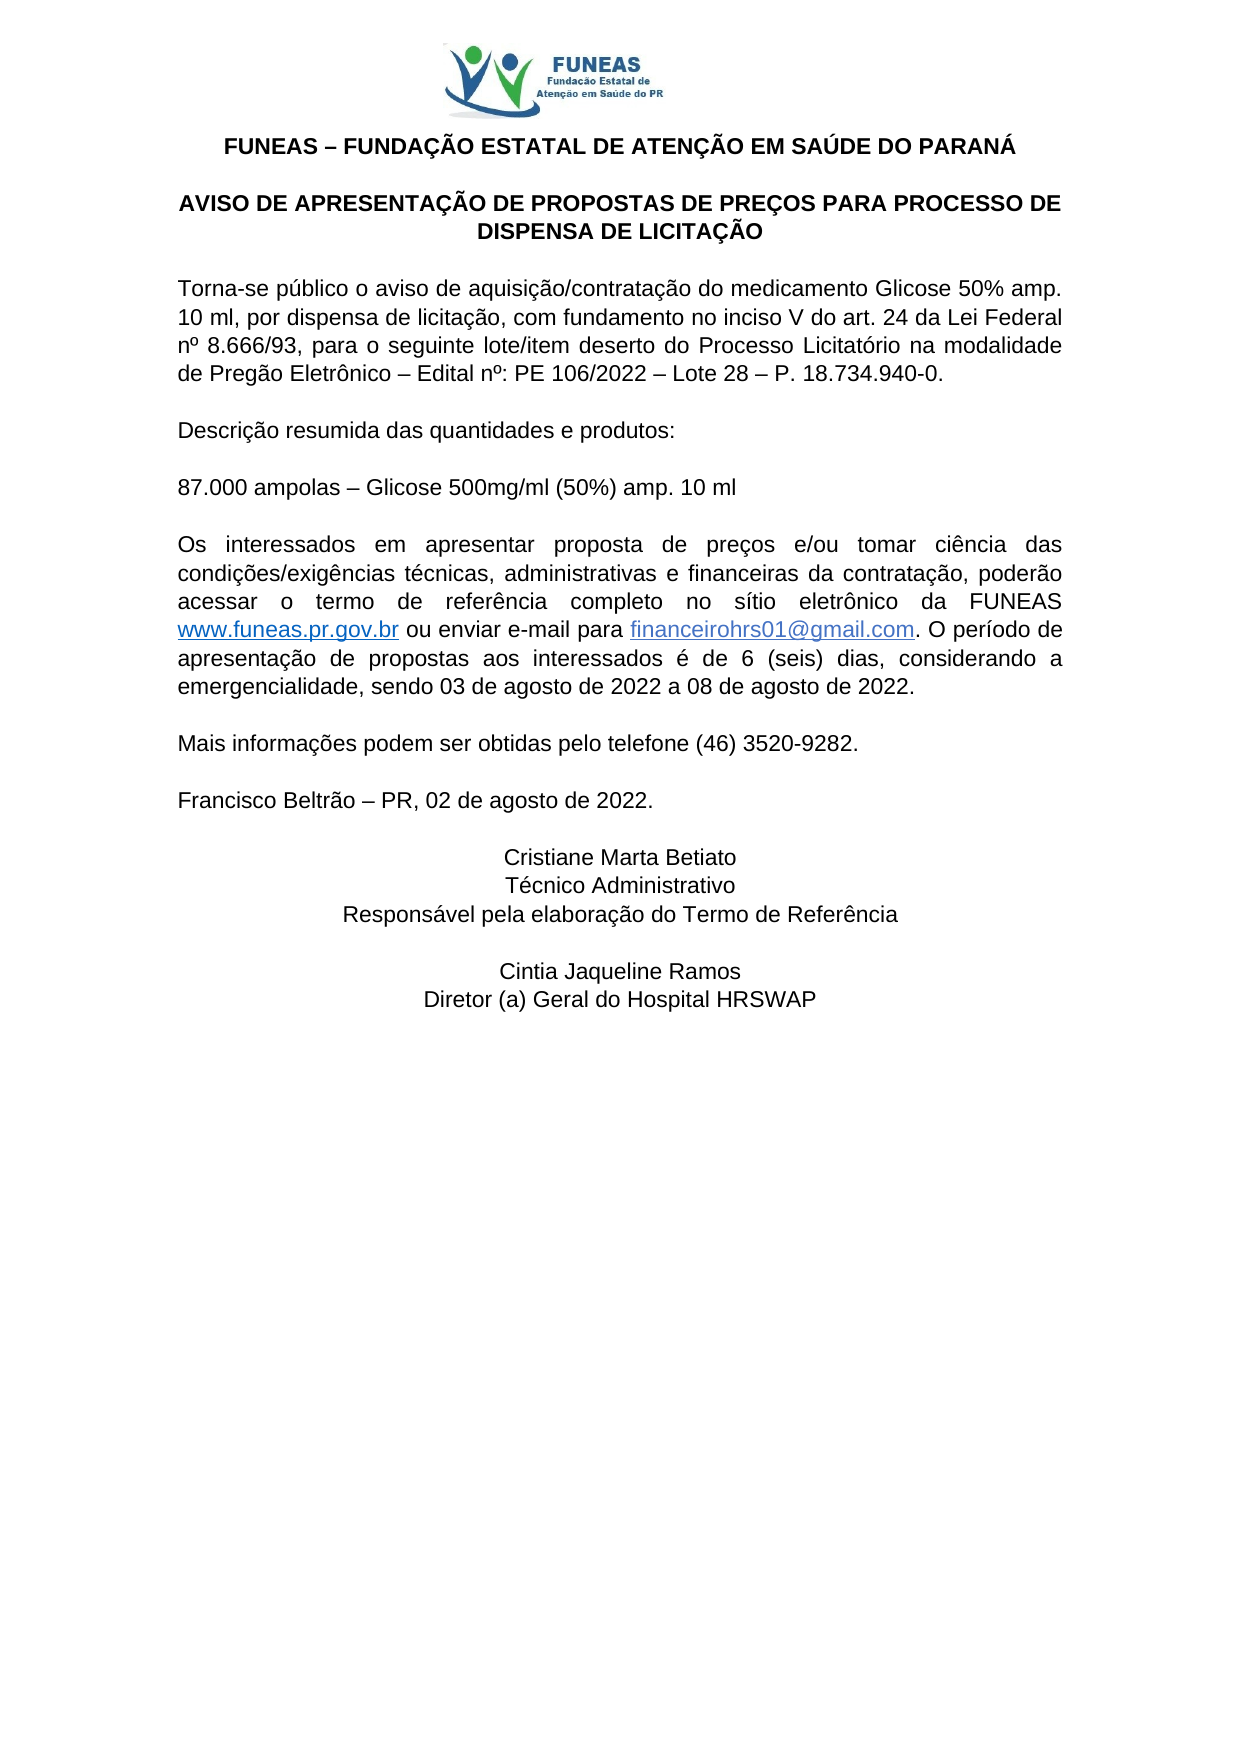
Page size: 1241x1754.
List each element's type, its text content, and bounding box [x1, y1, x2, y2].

text Responsável pela elaboração do Termo de Referência [177, 901, 1063, 927]
text Cristiane Marta Betiato [177, 844, 1063, 870]
picture [443, 43, 688, 133]
text FUNEAS – FUNDAÇÃO ESTATAL DE ATENÇÃO EM SAÚDE DO PARANÁ [177, 133, 1063, 159]
text Descrição resumida das quantidades e produtos: [177, 417, 1063, 444]
text Os interessados em apresentar proposta de preços e/ou tomar ciência das condições/exigências técnicas, administrativas e financeiras da contratação, poderão acessar o termo de referência completo no sítio eletrônico da FUNEAS www.funeas.pr.gov.br ou enviar e-mail para financeirohrs01@gmail.com. O período de apresentação de propostas aos interessados é de 6 (seis) dias, considerando a emergencialidade, sendo 03 de agosto de 2022 a 08 de agosto de 2022. [177, 531, 1063, 699]
text 87.000 ampolas – Glicose 500mg/ml (50%) amp. 10 ml [177, 474, 1063, 501]
text Cintia Jaqueline Ramos [177, 958, 1063, 984]
text Mais informações podem ser obtidas pelo telefone (46) 3520-9282. [177, 730, 1063, 756]
text Francisco Beltrão – PR, 02 de agosto de 2022. [177, 787, 1063, 813]
text AVISO DE APRESENTAÇÃO DE PROPOSTAS DE PREÇOS PARA PROCESSO DE DISPENSA DE LICITAÇÃO [177, 190, 1063, 244]
text Diretor (a) Geral do Hospital HRSWAP [177, 986, 1063, 1012]
text Técnico Administrativo [177, 872, 1063, 899]
text Torna-se público o aviso de aquisição/contratação do medicamento Glicose 50% amp. 10 ml, por dispensa de licitação, com fundamento no inciso V do art. 24 da Lei Federal nº 8.666/93, para o seguinte lote/item deserto do Processo Licitatório na modalidade de Pregão Eletrônico – Edital nº: PE 106/2022 – Lote 28 – P. 18.734.940-0. [177, 275, 1063, 387]
